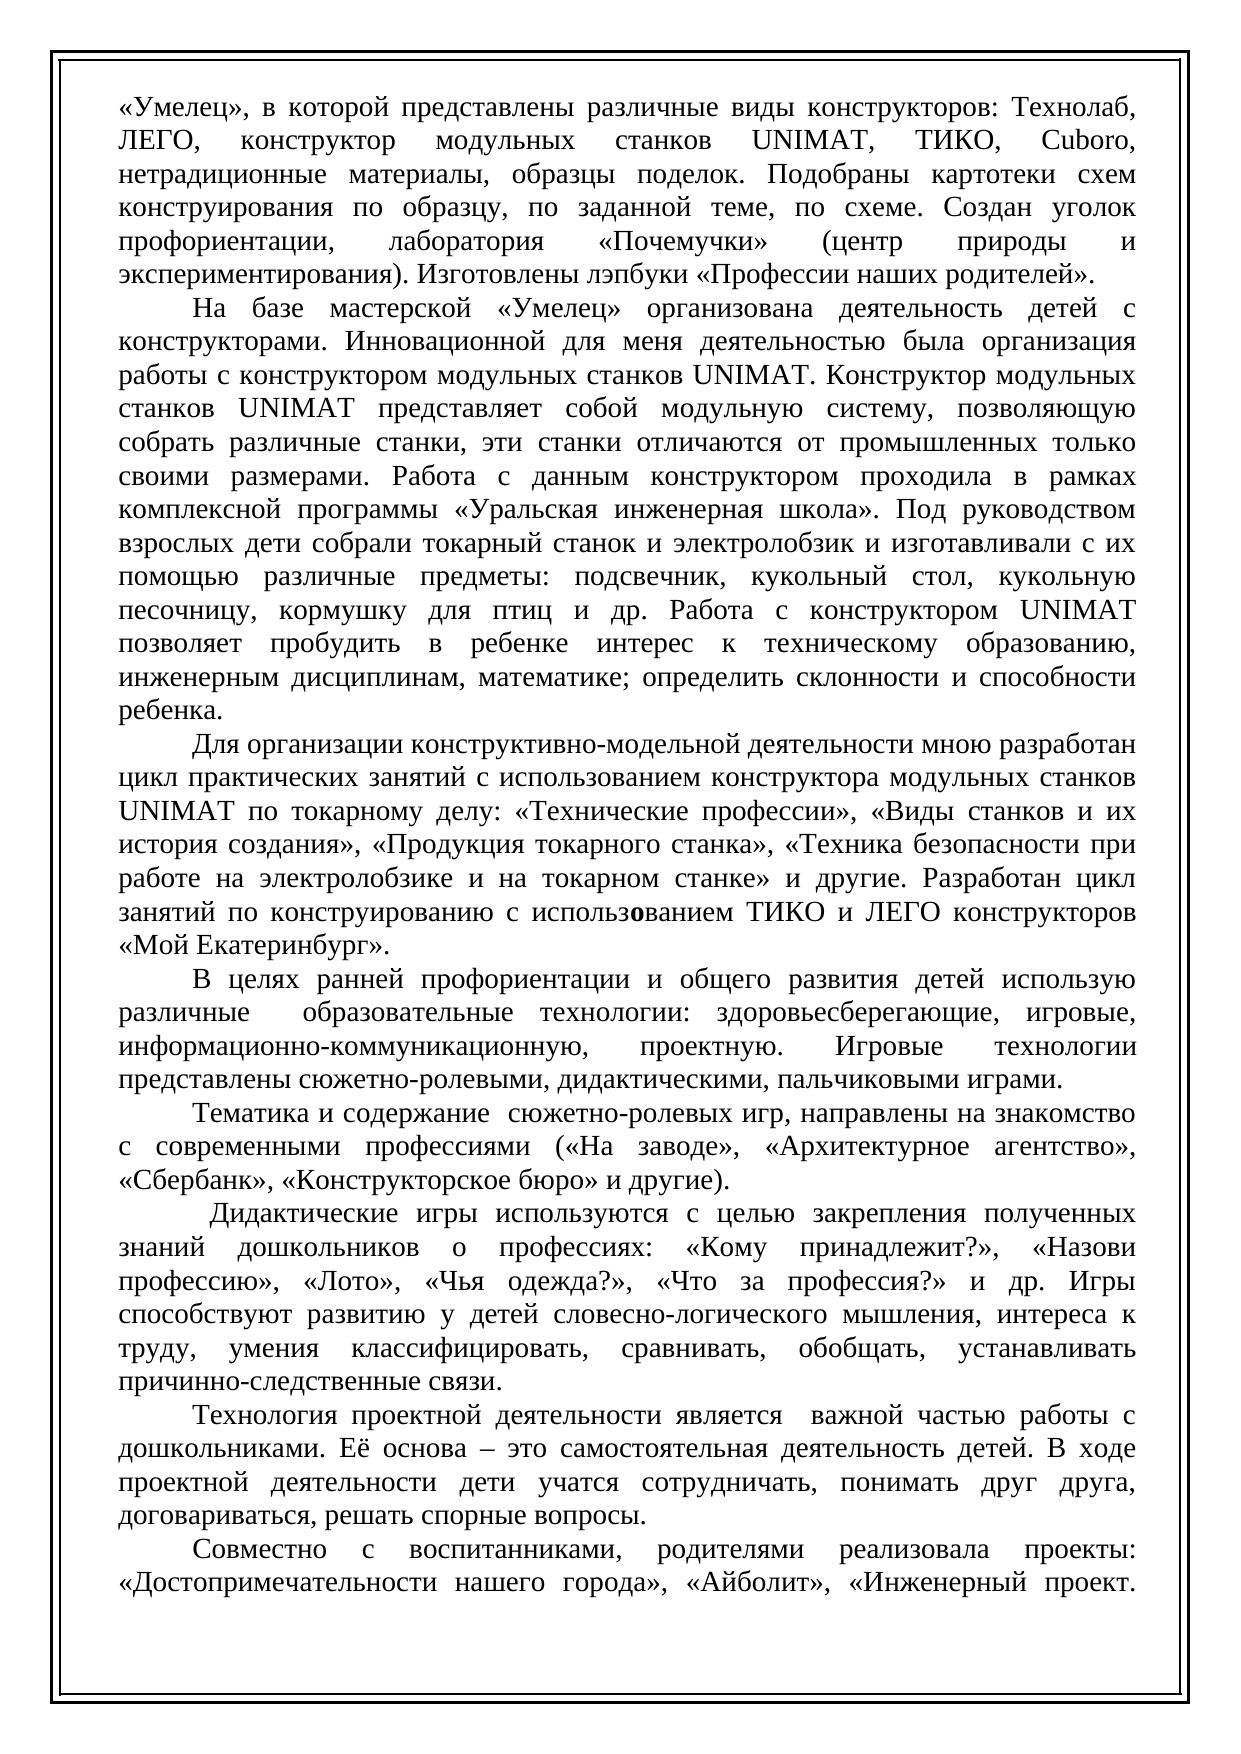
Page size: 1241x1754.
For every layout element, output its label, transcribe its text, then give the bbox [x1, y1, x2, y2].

text На базе мастерской «Умелец» организована деятельность детей с конструкторами. Инновационной для меня деятельностью была организация работы с конструктором модульных станков UNIMAT. Конструктор модульных станков UNIMAT представляет собой модульную систему, позволяющую собрать различные станки, эти станки отличаются от промышленных только своими размерами. Работа с данным конструктором проходила в рамках комплексной программы «Уральская инженерная школа». Под руководством взрослых дети собрали токарный станок и электролобзик и изготавливали с их помощью различные предметы: подсвечник, кукольный стол, кукольную песочницу, кормушку для птиц и др. Работа с конструктором UNIMAT позволяет пробудить в ребенке интерес к техническому образованию, инженерным дисциплинам, математике; определить склонности и способности ребенка. [118, 290, 1137, 726]
text Тематика и содержание сюжетно-ролевых игр, направлены на знакомство с современными профессиями («На заводе», «Архитектурное агентство», «Сбербанк», «Конструкторское бюро» и другие). [118, 1095, 1137, 1196]
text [118, 1531, 1137, 1598]
text Дидактические игры используются с целью закрепления полученных знаний дошкольников о профессиях: «Кому принадлежит?», «Назови профессию», «Лото», «Чья одежда?», «Что за профессия?» и др. Игры способствуют развитию у детей словесно-логического мышления, интереса к труду, умения классифицировать, сравнивать, обобщать, устанавливать причинно-следственные связи. [118, 1196, 1137, 1397]
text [118, 89, 1137, 290]
text Для организации конструктивно-модельной деятельности мною разработан цикл практических занятий с использованием конструктора модульных станков UNIMAT по токарному делу: «Технические профессии», «Виды станков и их история создания», «Продукция токарного станка», «Техника безопасности при работе на электролобзике и на токарном станке» и другие. Разработан цикл занятий по конструированию с использованием ТИКО и ЛЕГО конструкторов «Мой Екатеринбург». [118, 726, 1137, 961]
text В целях ранней профориентации и общего развития детей использую различные образовательные технологии: здоровьесберегающие, игровые, информационно-коммуникационную, проектную. Игровые технологии представлены сюжетно-ролевыми, дидактическими, пальчиковыми играми. [118, 961, 1137, 1095]
text Технология проектной деятельности является важной частью работы с дошкольниками. Её основа – это самостоятельная деятельность детей. В ходе проектной деятельности дети учатся сотрудничать, понимать друг друга, договариваться, решать спорные вопросы. [118, 1397, 1137, 1531]
